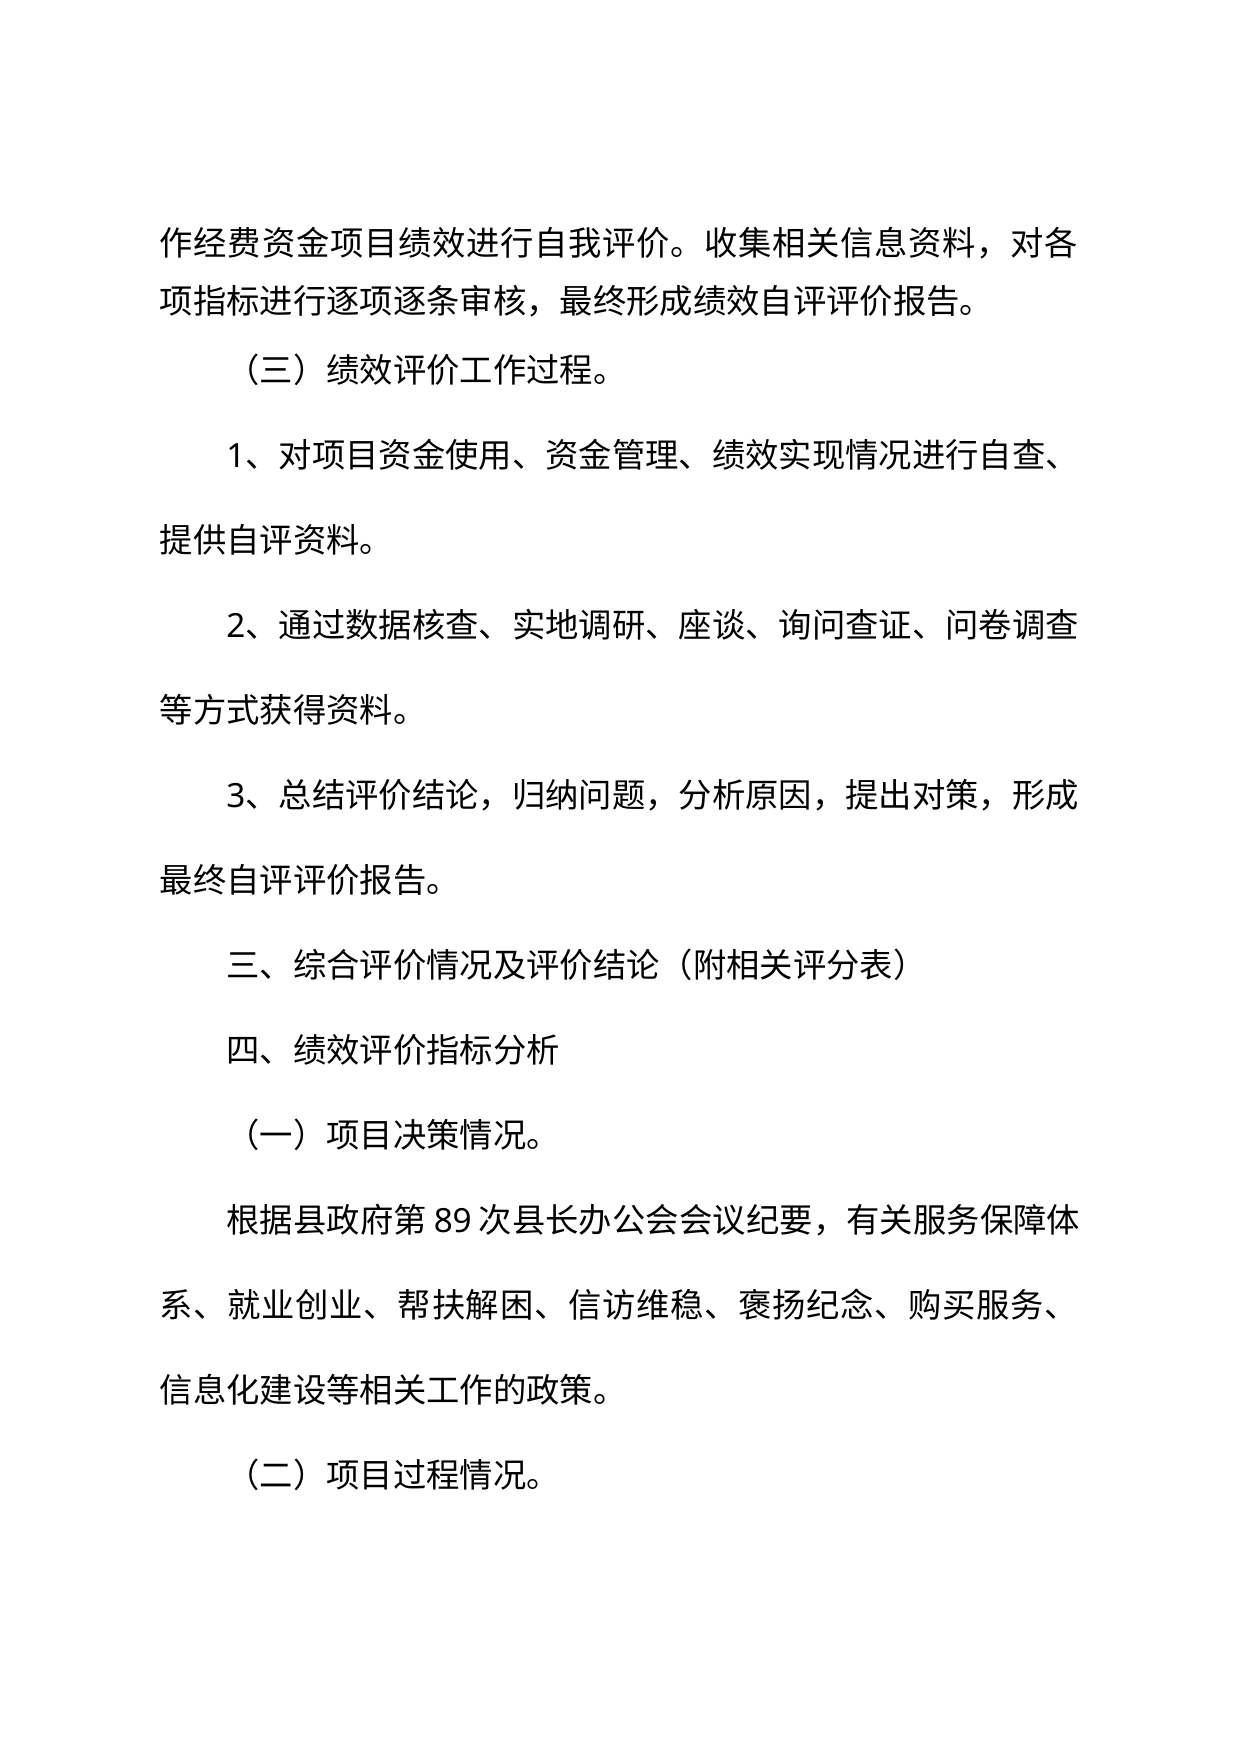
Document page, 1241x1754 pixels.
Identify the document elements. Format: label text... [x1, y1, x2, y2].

text 1、对项目资金使用、资金管理、绩效实现情况进行自查、提供自评资料。 [159, 410, 1081, 580]
text 2、通过数据核查、实地调研、座谈、询问查证、问卷调查等方式获得资料。 [159, 580, 1081, 750]
text 三、综合评价情况及评价结论（附相关评分表） [159, 920, 1081, 1005]
text 根据县政府第89次县长办公会会议纪要，有关服务保障体系、就业创业、帮扶解困、信访维稳、褒扬纪念、购买服务、信息化建设等相关工作的政策。 [159, 1175, 1081, 1430]
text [159, 209, 1081, 325]
list 项目过程情况。 [159, 1430, 1081, 1515]
text 3、总结评价结论，归纳问题，分析原因，提出对策，形成最终自评评价报告。 [159, 750, 1081, 920]
text （三）绩效评价工作过程。 [159, 325, 1081, 410]
text 四、绩效评价指标分析 [159, 1005, 1081, 1090]
text （一）项目决策情况。 [159, 1090, 1081, 1175]
